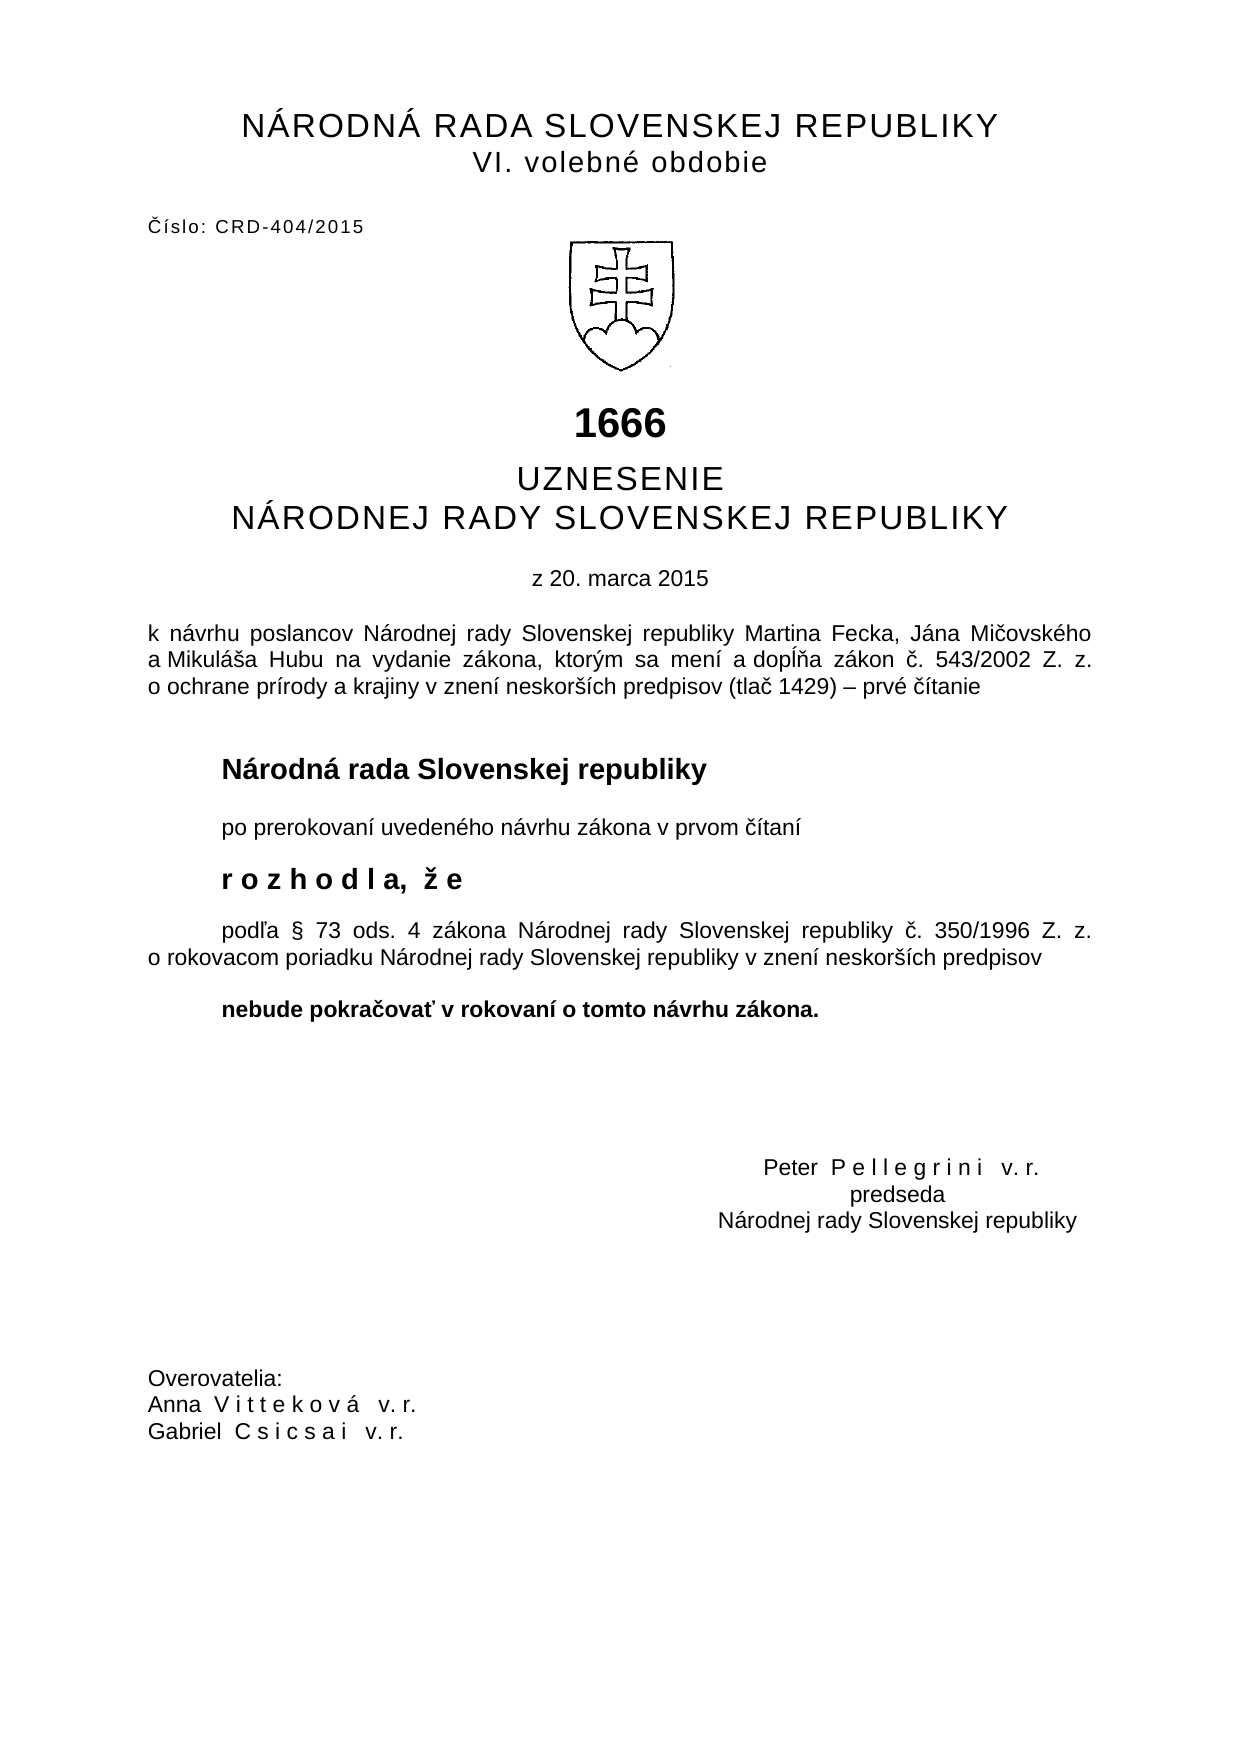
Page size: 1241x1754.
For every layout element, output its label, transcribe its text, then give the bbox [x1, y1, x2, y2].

text z 20. marca 2015 [148, 565, 1092, 591]
text 1666 [148, 399, 1092, 447]
text Peter P e l l e g r i n i v. r. [664, 1154, 1092, 1181]
subtitle Národná rada Slovenskej republiky [148, 752, 1092, 785]
picture [563, 237, 677, 374]
text Národnej rady Slovenskej republiky [664, 1207, 1092, 1233]
text Číslo: CRD-404/2015 [148, 216, 1092, 237]
text Anna V i t t e k o v á v. r. [148, 1391, 1092, 1418]
subtitle UZNESENIE [148, 459, 1092, 498]
subtitle NÁRODNEJ RADY SLOVENSKEJ REPUBLIKY [148, 498, 1092, 536]
subtitle r o z h o d l a, ž e [221, 862, 1092, 896]
subtitle NÁRODNÁ RADA SLOVENSKEJ REPUBLIKY [148, 106, 1092, 145]
text nebude pokračovať v rokovaní o tomto návrhu zákona. [148, 996, 1092, 1022]
text Gabriel C s i c s a i v. r. [148, 1418, 1092, 1444]
text Overovatelia: [148, 1365, 1092, 1391]
text predseda [748, 1181, 1092, 1207]
subtitle VI. volebné obdobie [148, 145, 1092, 178]
text k návrhu poslancov Národnej rady Slovenskej republiky Martina Fecka, Jána Mičovského a Mikuláša Hubu na vydanie zákona, ktorým sa mení a dopĺňa zákon č. 543/2002 Z. z. o ochrane prírody a krajiny v znení neskorších predpisov (tlač 1429) – prvé čítanie [148, 620, 1092, 699]
text po prerokovaní uvedeného návrhu zákona v prvom čítaní [148, 814, 1092, 840]
text podľa § 73 ods. 4 zákona Národnej rady Slovenskej republiky č. 350/1996 Z. z. o rokovacom poriadku Národnej rady Slovenskej republiky v znení neskorších predpisov [148, 917, 1092, 970]
